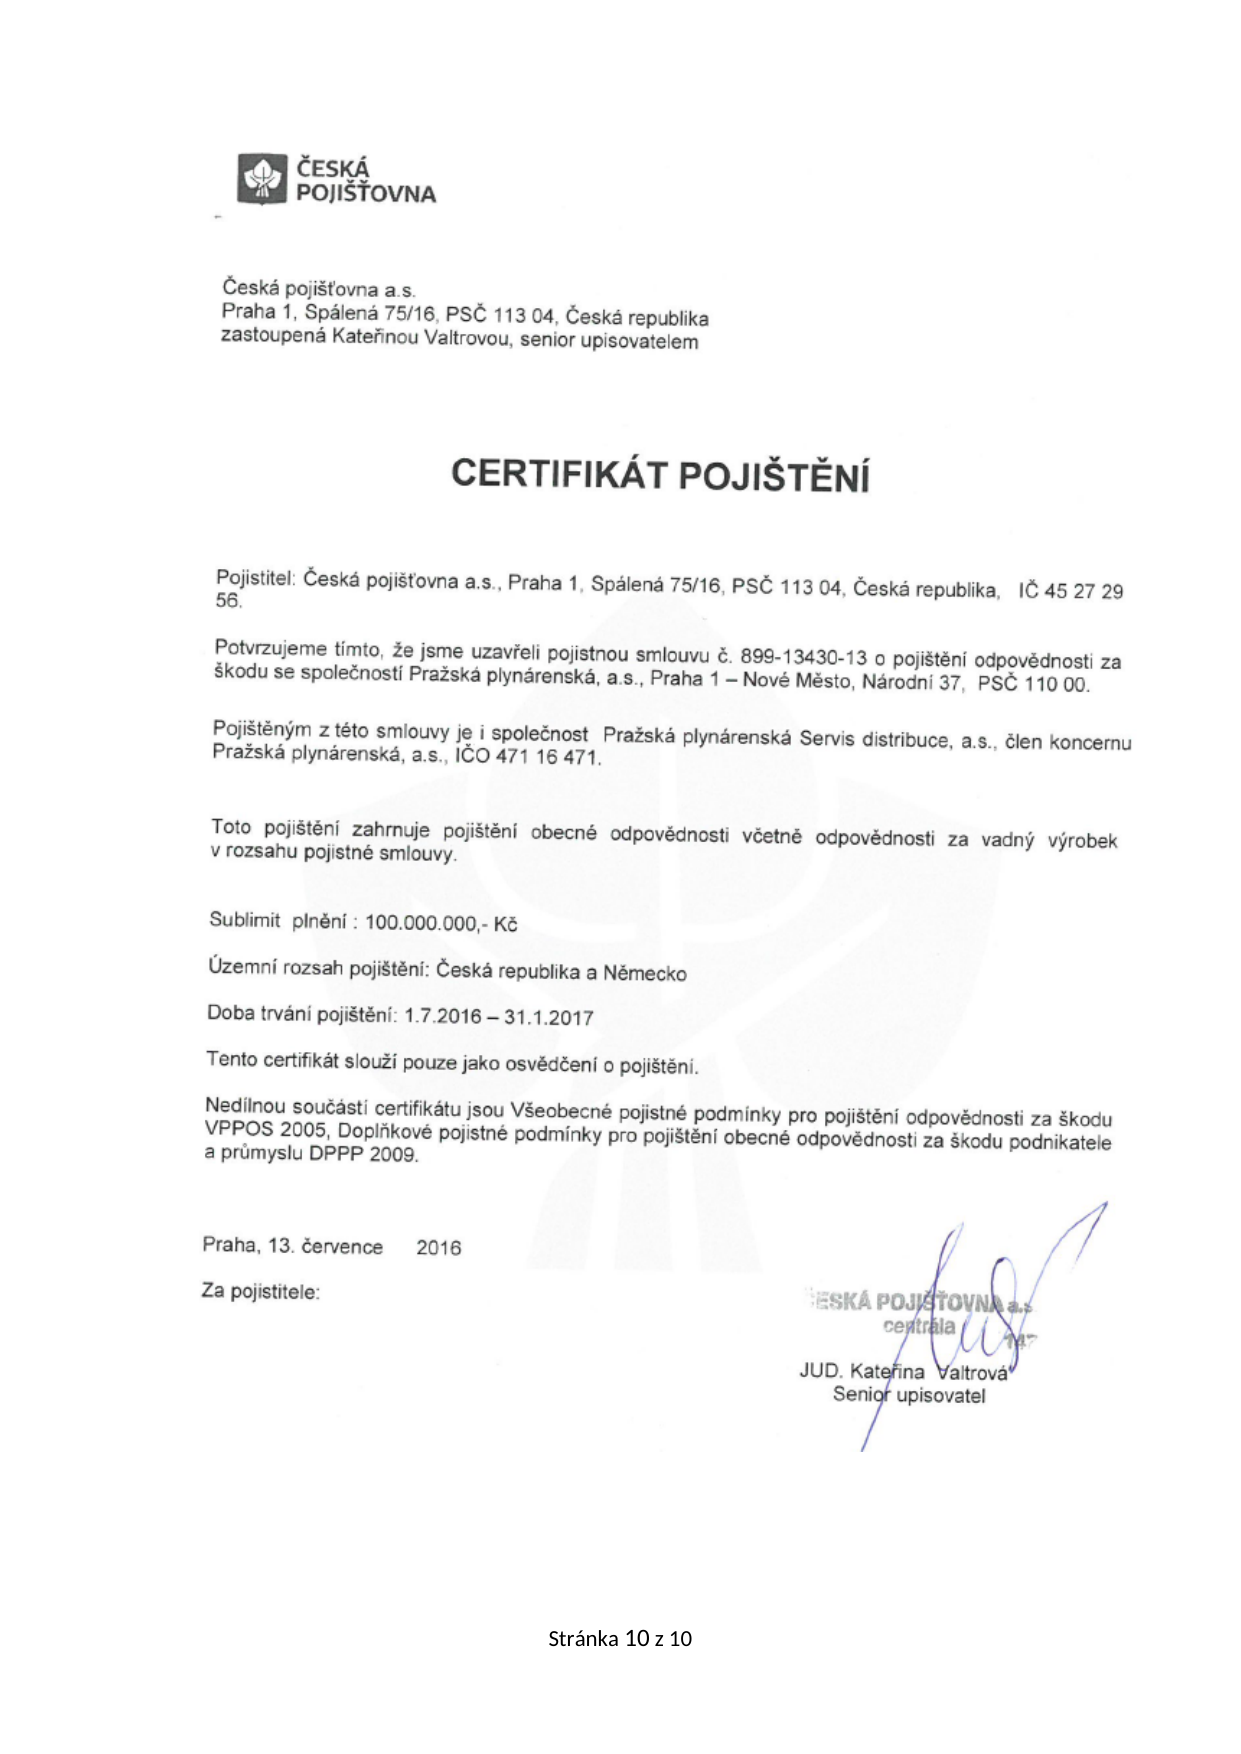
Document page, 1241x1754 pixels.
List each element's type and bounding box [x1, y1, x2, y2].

picture [192, 147, 1137, 1452]
